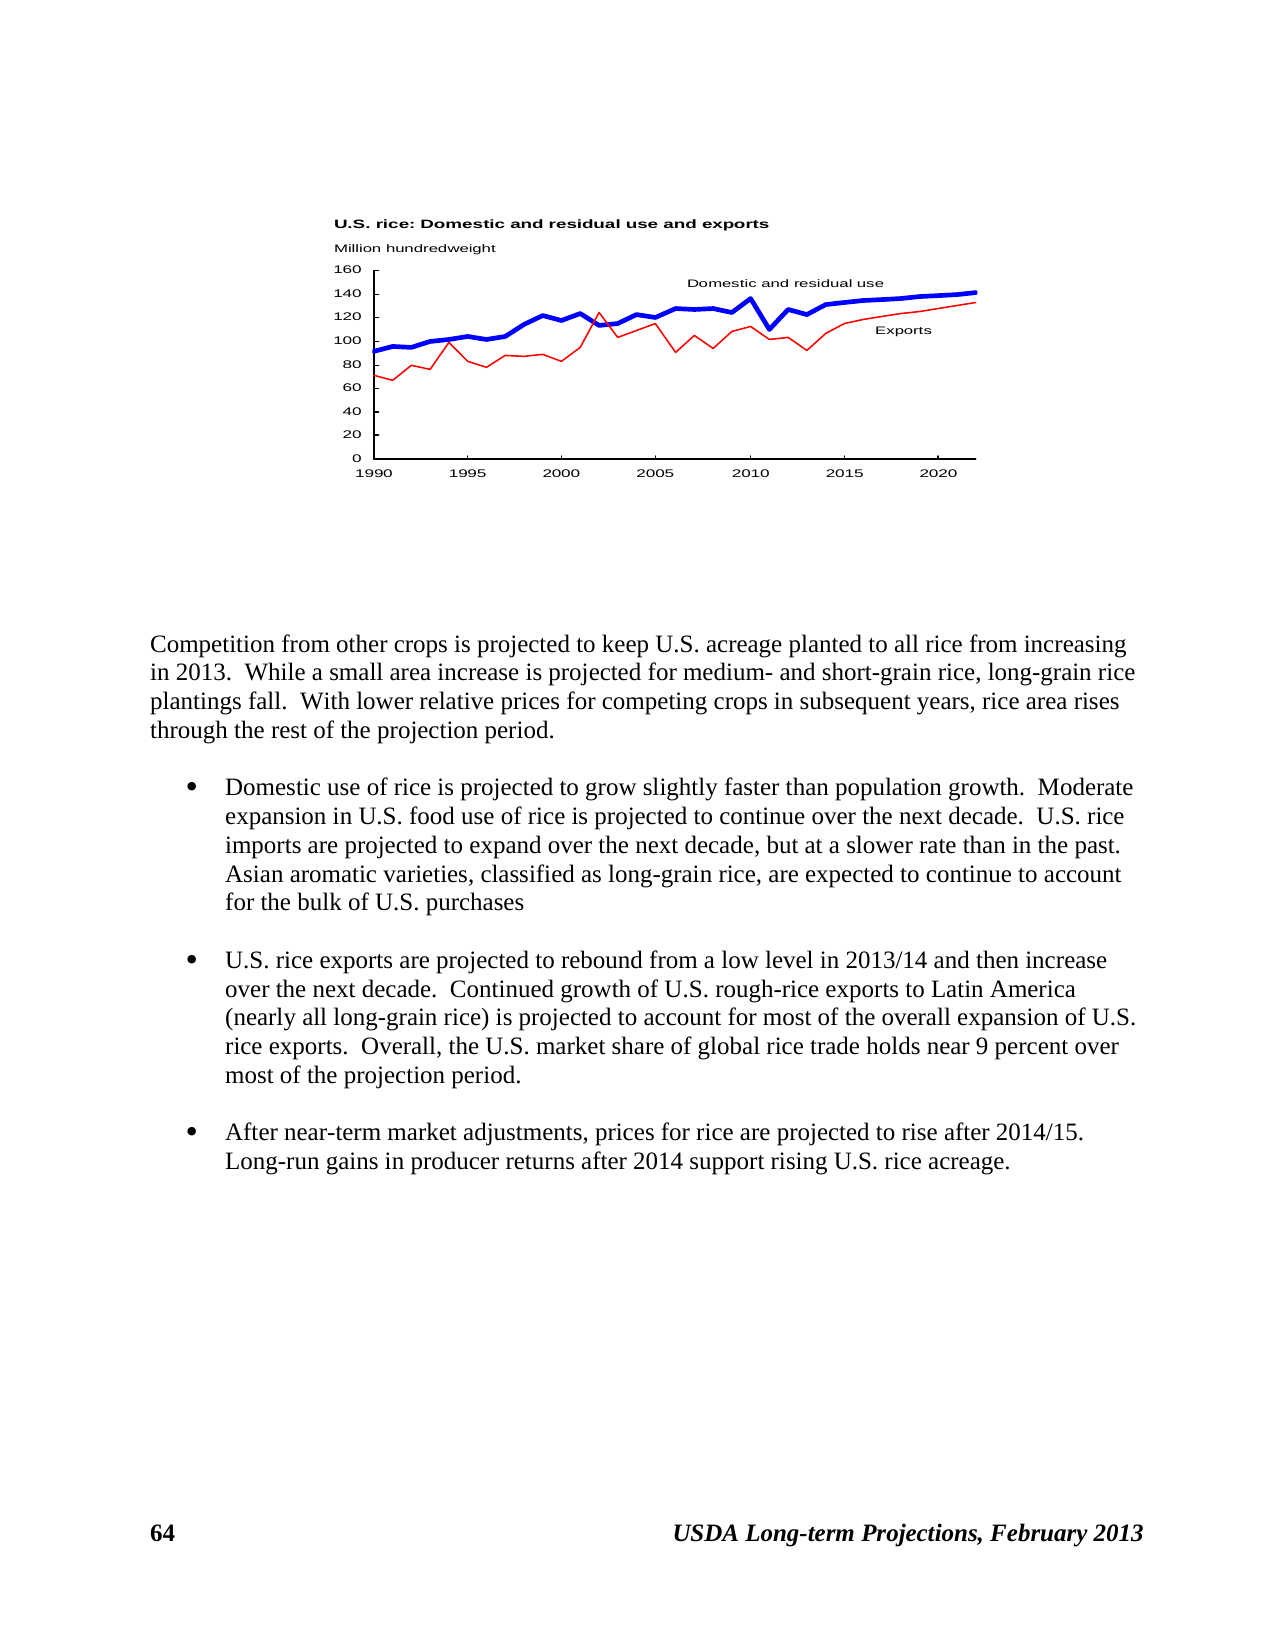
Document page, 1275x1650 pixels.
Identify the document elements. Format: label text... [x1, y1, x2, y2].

list After near-term market adjustments, prices for rice are projected to rise after 2014/15. Long-run gains in producer returns after 2014 support rising U.S. rice acreage. [187, 1117, 1144, 1175]
list Domestic use of rice is projected to grow slightly faster than population growth. Moderate expansion in U.S. food use of rice is projected to continue over the next decade. U.S. rice imports are projected to expand over the next decade, but at a slower rate than in the past. Asian aromatic varieties, classified as long-grain rice, are expected to continue to account for the bulk of U.S. purchases [187, 772, 1144, 916]
text Competition from other crops is projected to keep U.S. acreage planted to all rice from increasing in 2013. While a small area increase is projected for medium- and short-grain rice, long-grain rice plantings fall. With lower relative prices for competing crops in subsequent years, rice area rises through the rest of the projection period. [150, 629, 1144, 744]
list U.S. rice exports are projected to rebound from a low level in 2013/14 and then increase over the next decade. Continued growth of U.S. rough-rice exports to Latin America (nearly all long-grain rice) is projected to account for most of the overall expansion of U.S. rice exports. Overall, the U.S. market share of global rice trade holds near 9 percent over most of the projection period. [187, 945, 1144, 1089]
